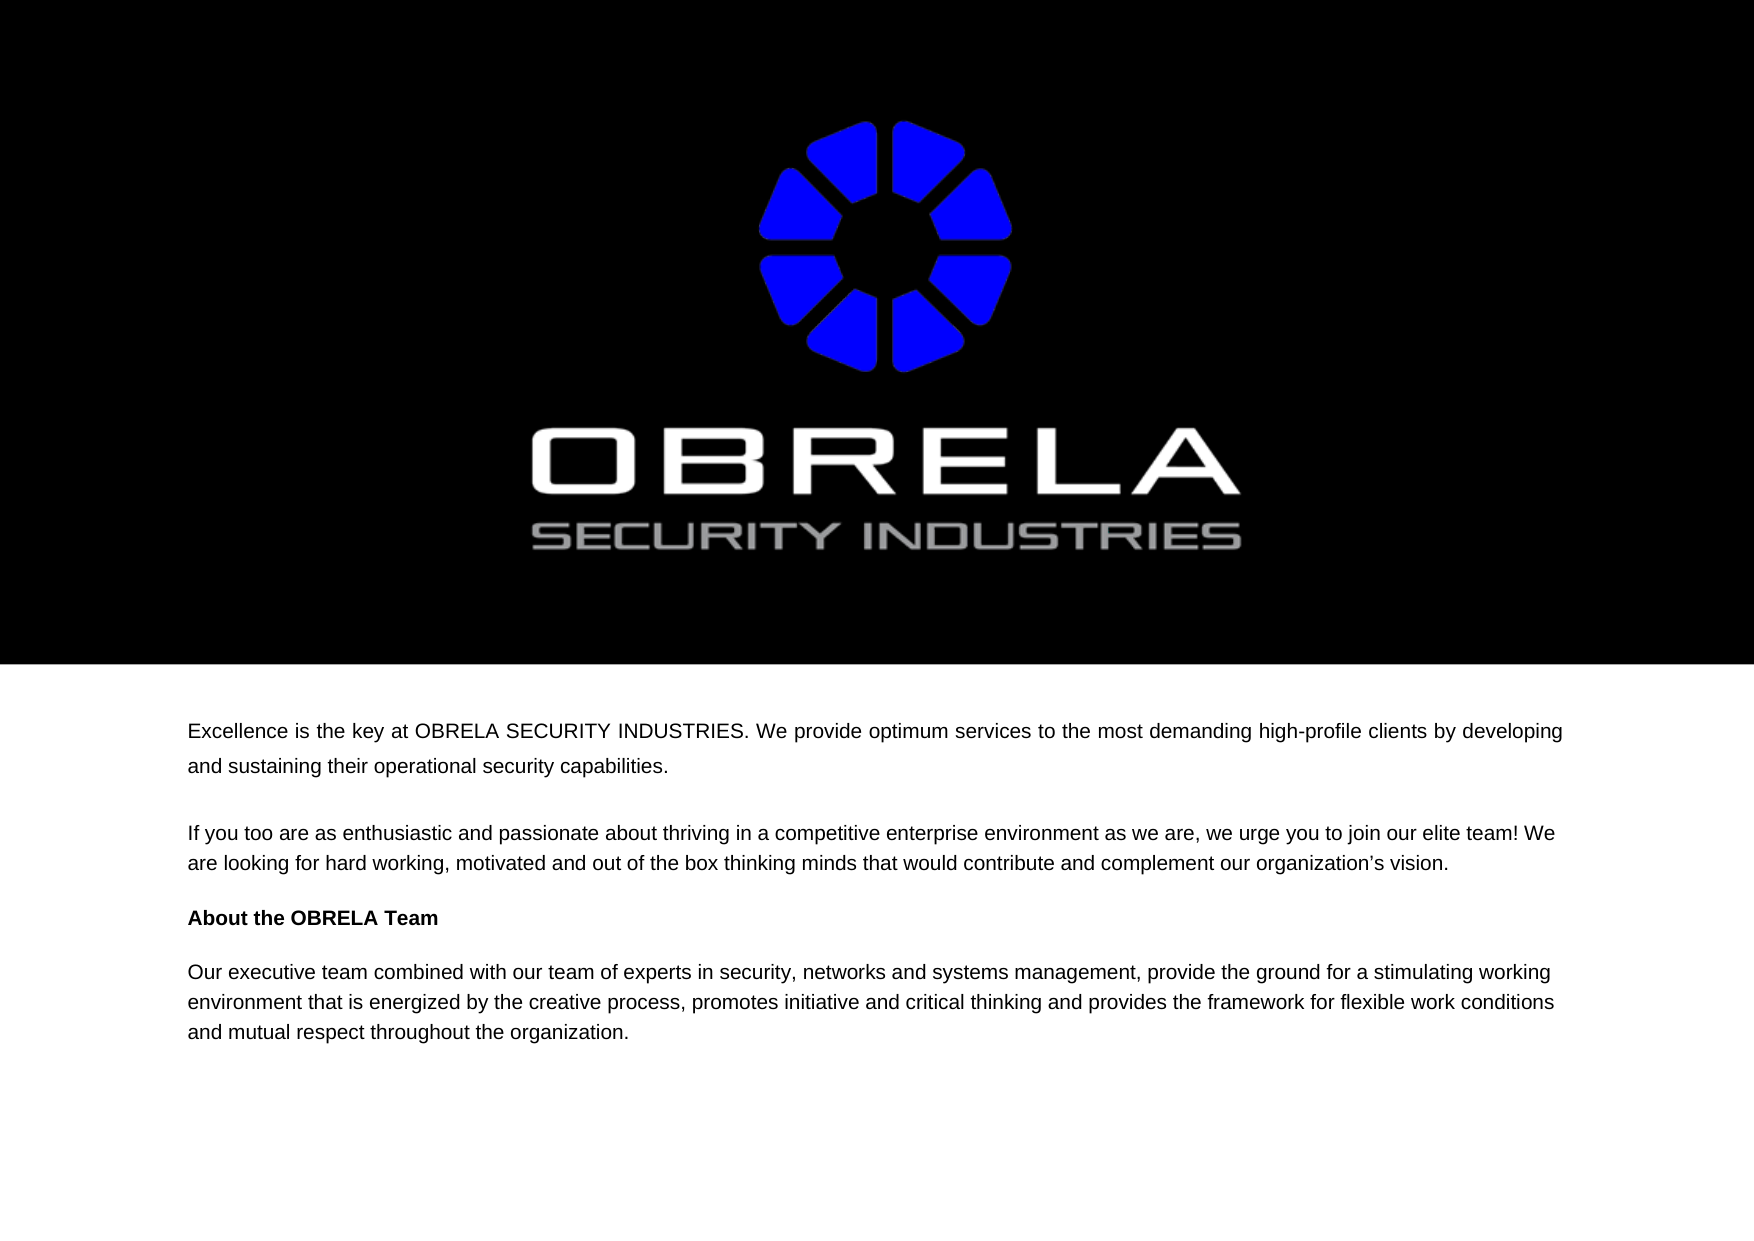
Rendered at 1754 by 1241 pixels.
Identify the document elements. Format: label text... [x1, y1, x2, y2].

picture [356, 11, 1398, 658]
text About the OBRELA Team [187, 900, 1566, 929]
text Our executive team combined with our team of experts in security, networks and systems management, provide the ground for a stimulating working environment that is energized by the creative process, promotes initiative and critical thinking and provides the framework for flexible work conditions and mutual respect throughout the organization. [187, 954, 1566, 1043]
text Excellence is the key at OBRELA SECURITY INDUSTRIES. We provide optimum services to the most demanding high-profile clients by developing and sustaining their operational security capabilities. [187, 718, 1566, 778]
text If you too are as enthusiastic and passionate about thriving in a competitive enterprise environment as we are, we urge you to join our elite team! We are looking for hard working, motivated and out of the box thinking minds that would contribute and complement our organization’s vision. [187, 815, 1566, 875]
